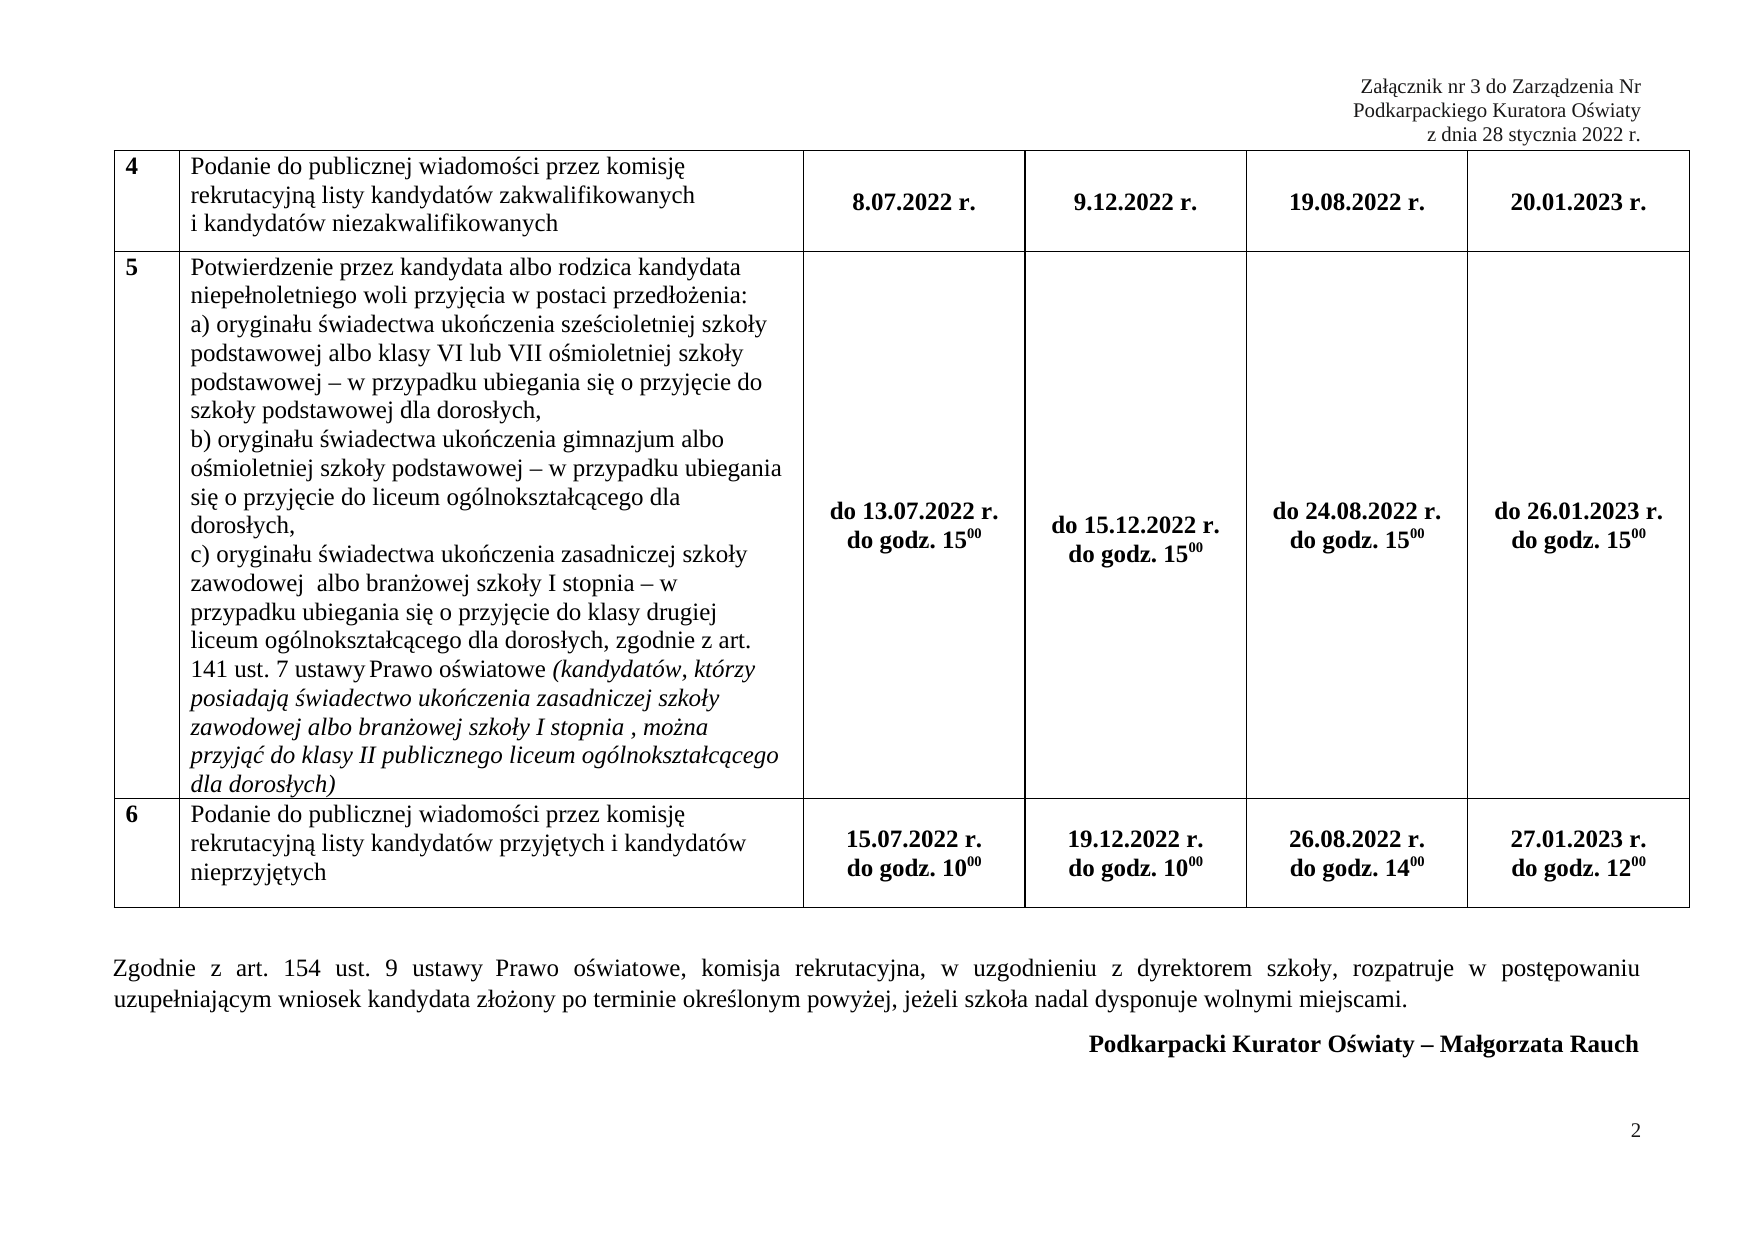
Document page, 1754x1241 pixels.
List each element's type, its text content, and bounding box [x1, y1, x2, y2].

table_cell 20.01.2023 r. [1468, 151, 1689, 251]
table_cell 26.08.2022 r. do godz. 1400 [1247, 799, 1467, 907]
table_cell do 24.08.2022 r. do godz. 1500 [1247, 252, 1467, 798]
table_cell 8.07.2022 r. [804, 151, 1024, 251]
table_cell do 26.01.2023 r. do godz. 1500 [1468, 252, 1689, 798]
table_cell Podanie do publicznej wiadomości przez komisję rekrutacyjną listy kandydatów zakwalifikowanych i kandydatów niezakwalifikowanych [180, 151, 803, 251]
table_cell do 15.12.2022 r. do godz. 1500 [1026, 252, 1246, 798]
table_cell Podanie do publicznej wiadomości przez komisję rekrutacyjną listy kandydatów przyjętych i kandydatów nieprzyjętych [180, 799, 803, 907]
table_cell 27.01.2023 r. do godz. 1200 [1468, 799, 1689, 907]
text Podkarpacki Kurator Oświaty – Małgorzata Rauch [113, 1029, 1641, 1058]
table_cell 9.12.2022 r. [1026, 151, 1246, 251]
table_cell 19.12.2022 r. do godz. 1000 [1026, 799, 1246, 907]
table_cell Potwierdzenie przez kandydata albo rodzica kandydata niepełnoletniego woli przyjęcia w postaci przedłożenia: a) oryginału świadectwa ukończenia sześcioletniej szkoły podstawowej albo klasy VI lub VII ośmioletniej szkoły podstawowej – w przypadku ubiegania się o przyjęcie do szkoły podstawowej dla dorosłych, b) oryginału świadectwa ukończenia gimnazjum albo ośmioletniej szkoły podstawowej – w przypadku ubiegania się o przyjęcie do liceum ogólnokształcącego dla dorosłych, c) oryginału świadectwa ukończenia zasadniczej szkoły zawodowej albo branżowej szkoły I stopnia – w przypadku ubiegania się o przyjęcie do klasy drugiej liceum ogólnokształcącego dla dorosłych, zgodnie z art. 141 ust. 7 ustawy Prawo oświatowe (kandydatów, którzy posiadają świadectwo ukończenia zasadniczej szkoły zawodowej albo branżowej szkoły I stopnia , można przyjąć do klasy II publicznego liceum ogólnokształcącego dla dorosłych) [180, 252, 803, 798]
table_cell 6 [115, 799, 179, 907]
table_cell 15.07.2022 r. do godz. 1000 [804, 799, 1024, 907]
table_cell 5 [115, 252, 179, 798]
text Zgodnie z art. 154 ust. 9 ustawy Prawo oświatowe, komisja rekrutacyjna, w uzgodnieniu z dyrektorem szkoły, rozpatruje w postępowaniu uzupełniającym wniosek kandydata złożony po terminie określonym powyżej, jeżeli szkoła nadal dysponuje wolnymi miejscami. [112, 953, 1641, 1013]
table_cell 4 [115, 151, 179, 251]
table_cell 19.08.2022 r. [1247, 151, 1467, 251]
table_cell do 13.07.2022 r. do godz. 1500 [804, 252, 1024, 798]
